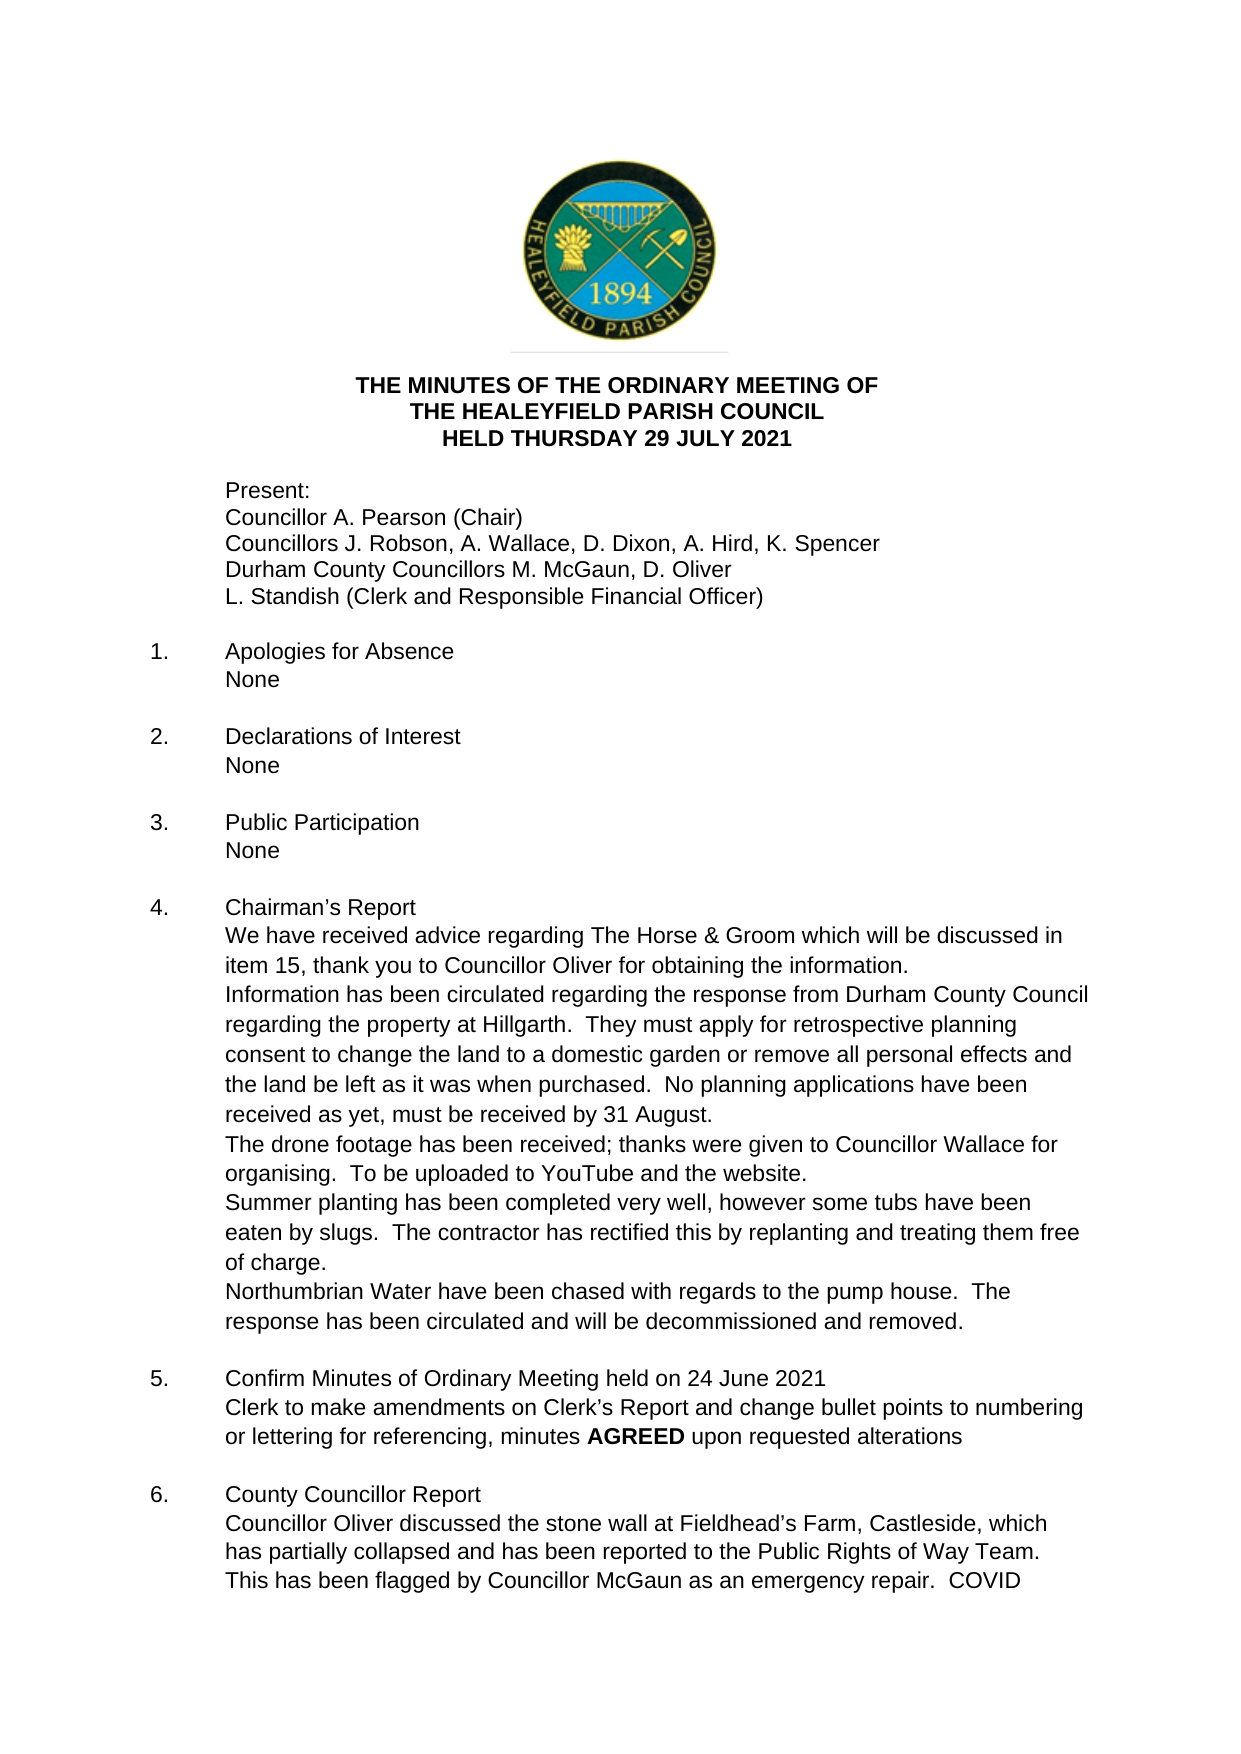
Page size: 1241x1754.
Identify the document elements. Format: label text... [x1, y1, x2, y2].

text L. Standish (Clerk and Responsible Financial Officer) [150, 583, 1090, 609]
text Northumbrian Water have been chased with regards to the pump house. The response has been circulated and will be decommissioned and removed. [150, 1278, 1090, 1335]
text None [150, 666, 1090, 692]
text Councillor A. Pearson (Chair) [150, 504, 1086, 530]
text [225, 1510, 1090, 1593]
text 4. Chairman’s Report [150, 894, 1090, 920]
text Durham County Councillors M. McGaun, D. Oliver [150, 556, 1086, 583]
text 1. Apologies for Absence [150, 638, 1090, 664]
text 2. Declarations of Interest [150, 723, 1090, 749]
text We have received advice regarding The Horse & Groom which will be discussed in item 15, thank you to Councillor Oliver for obtaining the information. [150, 922, 1090, 979]
text Clerk to make amendments on Clerk’s Report and change bullet points to numbering or lettering for referencing, minutes AGREED upon requested alterations [150, 1394, 1090, 1451]
text 5. Confirm Minutes of Ordinary Meeting held on 24 June 2021 [150, 1365, 1090, 1392]
text THE MINUTES OF THE ORDINARY MEETING OF [150, 372, 1090, 398]
text None [150, 837, 1090, 863]
text Summer planting has been completed very well, however some tubs have been eaten by slugs. The contractor has rectified this by replanting and treating them free of charge. [150, 1189, 1090, 1276]
text Information has been circulated regarding the response from Durham County Council regarding the property at Hillgarth. They must apply for retrospective planning consent to change the land to a domestic garden or remove all personal effects and the land be left as it was when purchased. No planning applications have been received as yet, must be received by 31 August. [150, 981, 1090, 1128]
text The drone footage has been received; thanks were given to Councillor Wallace for organising. To be uploaded to YouTube and the website. [150, 1131, 1090, 1187]
text Present: [150, 477, 1090, 504]
text None [150, 752, 1090, 778]
text Councillors J. Robson, A. Wallace, D. Dixon, A. Hird, K. Spencer [150, 530, 1086, 556]
text THE HEALEYFIELD PARISH COUNCIL [150, 398, 1090, 425]
text 3. Public Participation [150, 808, 1090, 835]
text HELD THURSDAY 29 JULY 2021 [150, 425, 1090, 451]
text 6. County Councillor Report [150, 1481, 1090, 1507]
